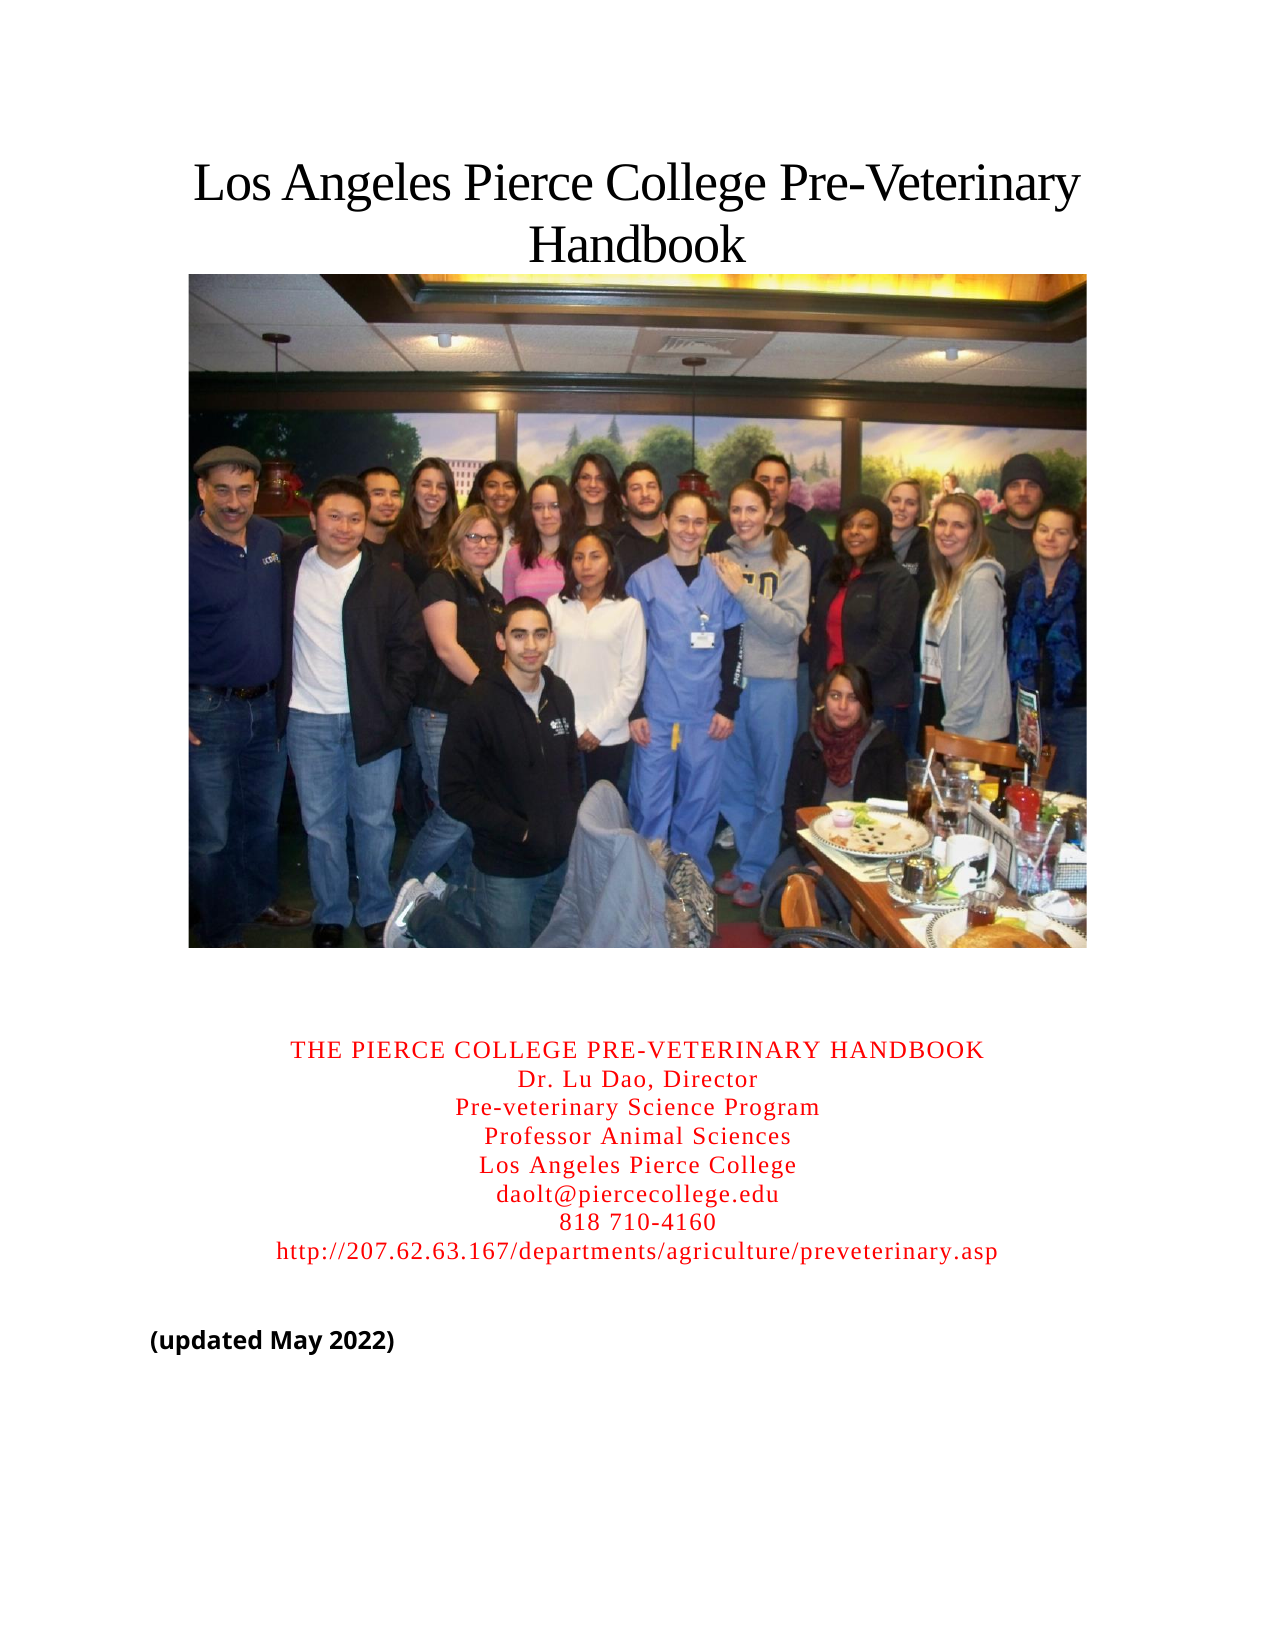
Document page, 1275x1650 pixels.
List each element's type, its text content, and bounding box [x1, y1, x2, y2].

subtitle Pre-veterinary Science Program [150, 1092, 1125, 1121]
subtitle Dr. Lu Dao, Director [150, 1064, 1125, 1092]
subtitle Los Angeles Pierce College [150, 1150, 1125, 1179]
picture [188, 274, 1087, 948]
subtitle http://207.62.63.167/departments/agriculture/preveterinary.asp [150, 1236, 1125, 1265]
subtitle Professor Animal Sciences [150, 1121, 1125, 1150]
text (updated May 2022) [150, 1323, 1125, 1357]
subtitle THE PIERCE COLLEGE PRE-VETERINARY HANDBOOK [150, 1035, 1125, 1064]
title Los Angeles Pierce College Pre-Veterinary Handbook [150, 150, 1125, 274]
subtitle 818 710-4160 [150, 1207, 1125, 1236]
subtitle daolt@piercecollege.edu [150, 1179, 1125, 1207]
